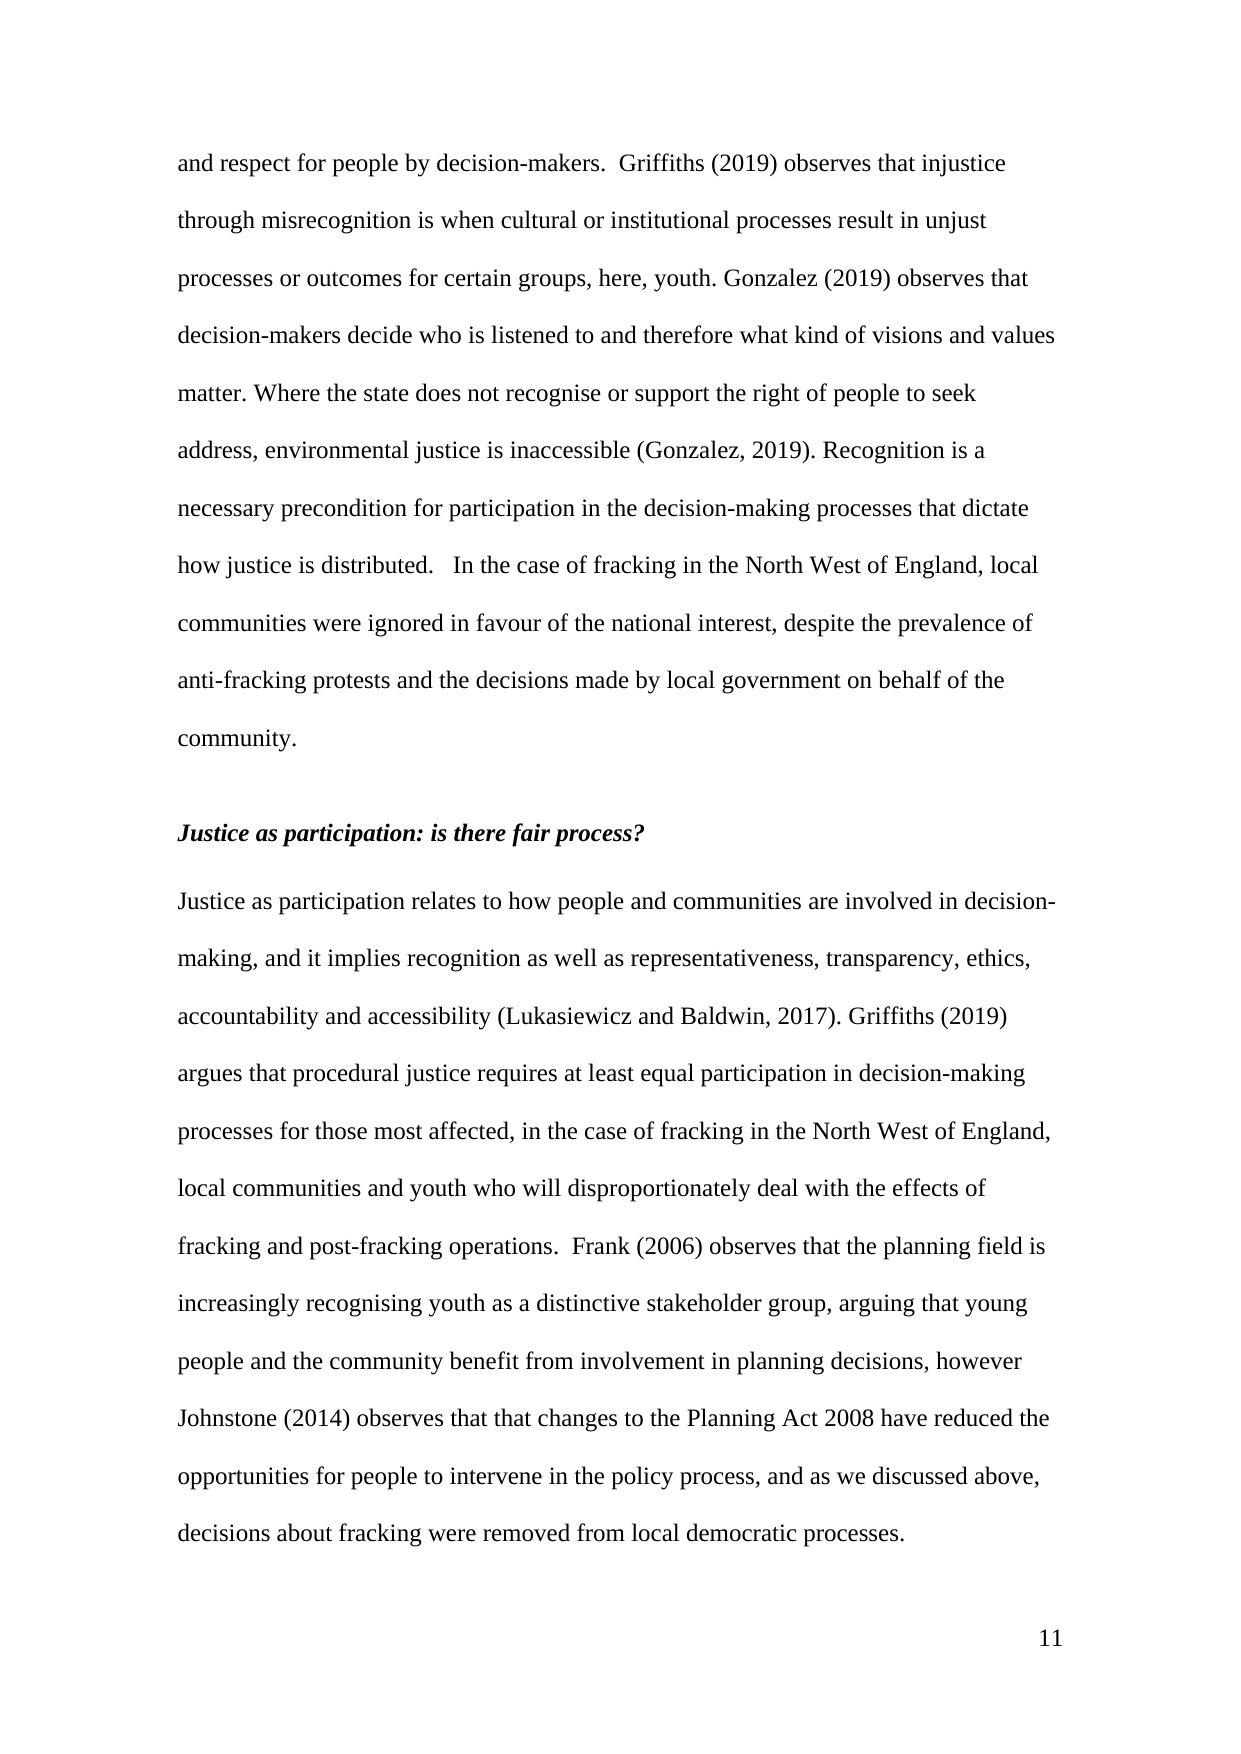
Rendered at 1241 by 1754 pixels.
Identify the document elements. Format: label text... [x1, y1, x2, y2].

subtitle Justice as participation: is there fair process? [177, 818, 1004, 846]
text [177, 148, 1063, 751]
text Justice as participation relates to how people and communities are involved in decision-making, and it implies recognition as well as representativeness, transparency, ethics, accountability and accessibility (Lukasiewicz and Baldwin, 2017). Griffiths (2019) argues that procedural justice requires at least equal participation in decision-making processes for those most affected, in the case of fracking in the North West of England, local communities and youth who will disproportionately deal with the effects of fracking and post-fracking operations. Frank (2006) observes that the planning field is increasingly recognising youth as a distinctive stakeholder group, arguing that young people and the community benefit from involvement in planning decisions, however Johnstone (2014) observes that that changes to the Planning Act 2008 have reduced the opportunities for people to intervene in the policy process, and as we discussed above, decisions about fracking were removed from local democratic processes. [177, 886, 1063, 1547]
